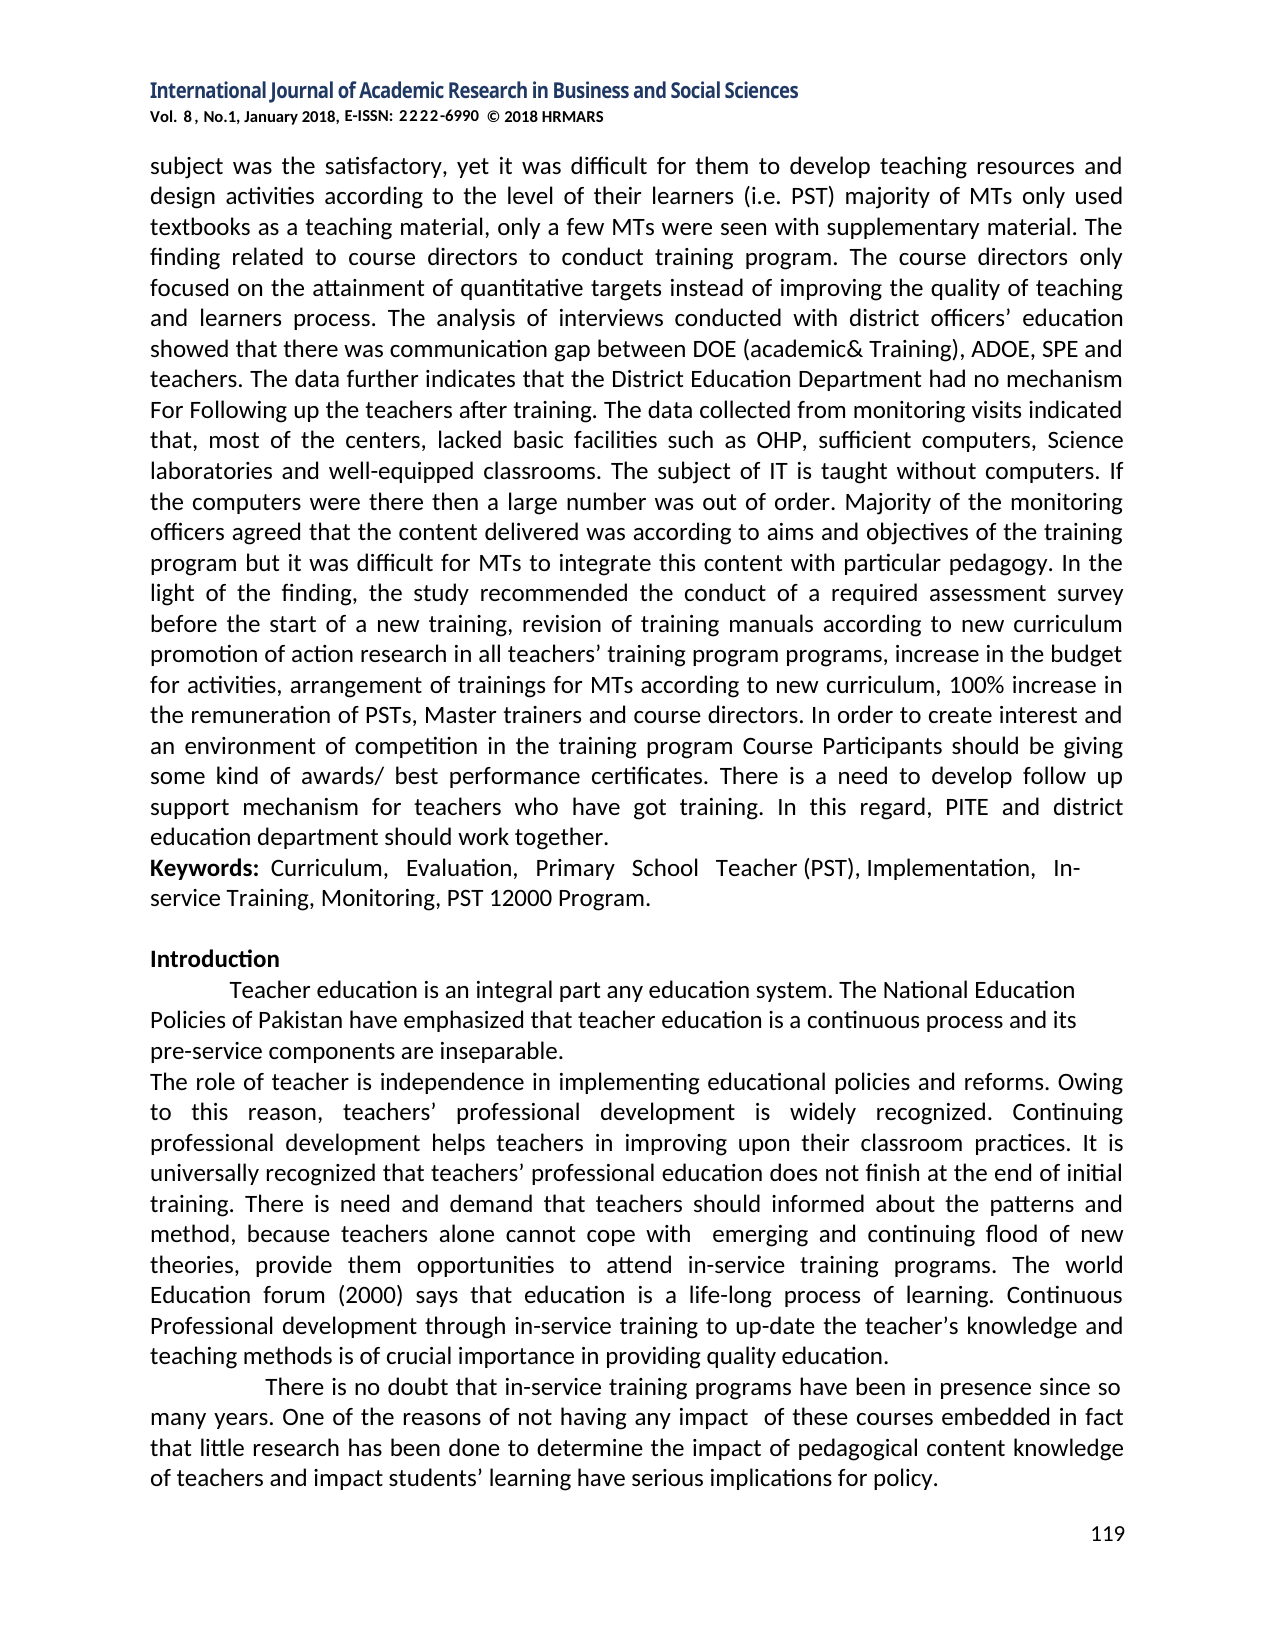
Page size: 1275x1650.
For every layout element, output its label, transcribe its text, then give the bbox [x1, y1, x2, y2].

text The role of teacher is independence in implementing educational policies and reforms. Owing to this reason, teachers’ professional development is widely recognized. Continuing professional development helps teachers in improving upon their classroom practices. It is universally recognized that teachers’ professional education does not finish at the end of initial training. There is need and demand that teachers should informed about the patterns and method, because teachers alone cannot cope with emerging and continuing flood of new theories, provide them opportunities to attend in-service training programs. The world Education forum (2000) says that education is a life-long process of learning. Continuous Professional development through in-service training to up-date the teacher’s knowledge and teaching methods is of crucial importance in providing quality education. [150, 1066, 1125, 1371]
text There is no doubt that in-service training programs have been in presence since so many years. One of the reasons of not having any impact of these courses embedded in fact that little research has been done to determine the impact of pedagogical content knowledge of teachers and impact students’ learning have serious implications for policy. [150, 1371, 1125, 1493]
text Keywords: Curriculum, Evaluation, Primary School Teacher (PST), Implementation, In-service Training, Monitoring, PST 12000 Program. [150, 852, 1125, 913]
text Teacher education is an integral part any education system. The National Education Policies of Pakistan have emphasized that teacher education is a continuous process and its pre-service components are inseparable. [150, 974, 1125, 1066]
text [150, 150, 1125, 852]
text Introduction [150, 943, 1125, 974]
